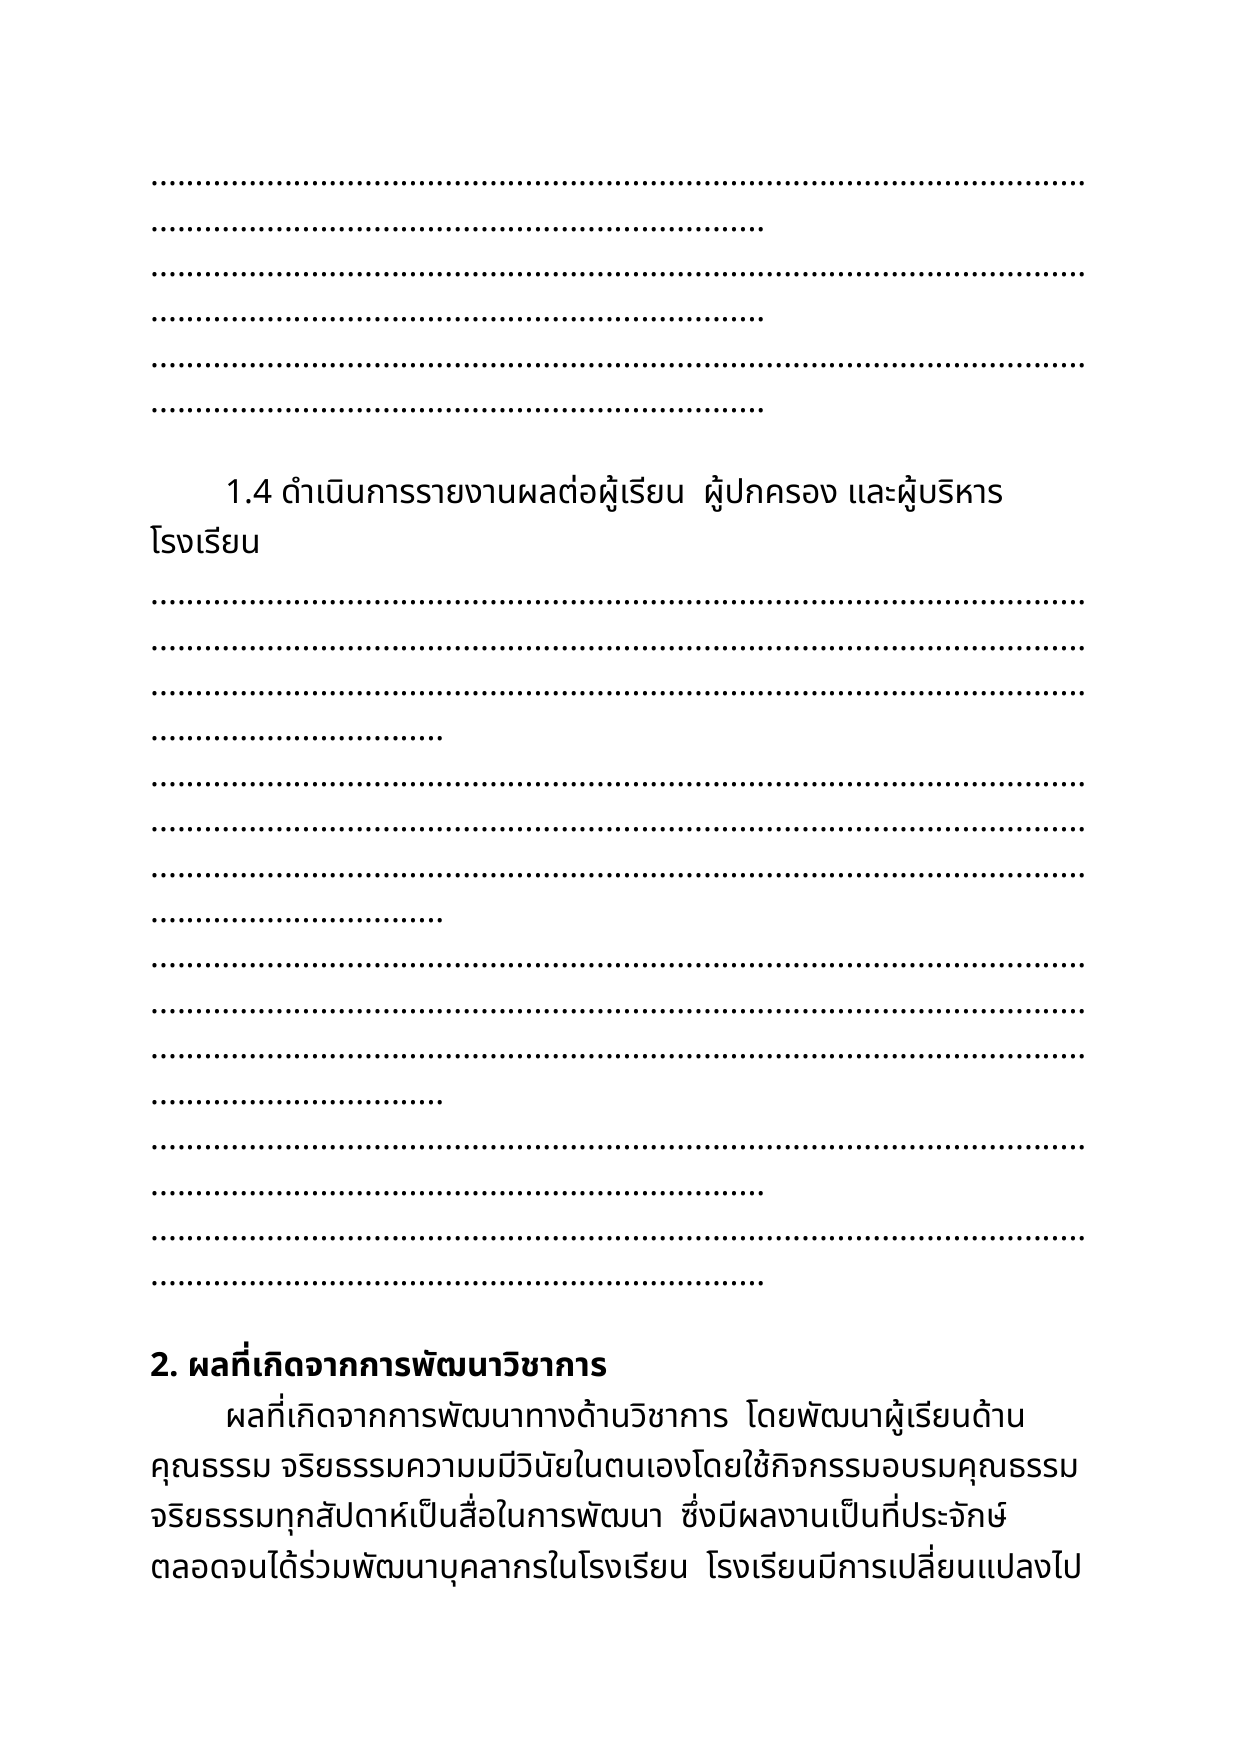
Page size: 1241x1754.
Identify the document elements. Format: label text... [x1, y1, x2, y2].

text ............................................................................................................................................................................................................................................................................................................................................................ [150, 932, 1090, 1114]
text .............................................................................................................................................................................. [150, 241, 1090, 332]
text .............................................................................................................................................................................. [150, 332, 1090, 422]
text ............................................................................................................................................................................................................................................................................................................................................................ [150, 569, 1090, 751]
text .............................................................................................................................................................................. [150, 1114, 1090, 1205]
text 2. ผลที่เกิดจากการพัฒนาวิชาการ [150, 1341, 1090, 1392]
text ............................................................................................................................................................................................................................................................................................................................................................ [150, 751, 1090, 932]
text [150, 1392, 1090, 1593]
text .............................................................................................................................................................................. [150, 1205, 1090, 1296]
text 1.4 ดำเนินการรายงานผลต่อผู้เรียน ผู้ปกครอง และผู้บริหารโรงเรียน [150, 468, 1090, 569]
text .............................................................................................................................................................................. [150, 150, 1090, 241]
